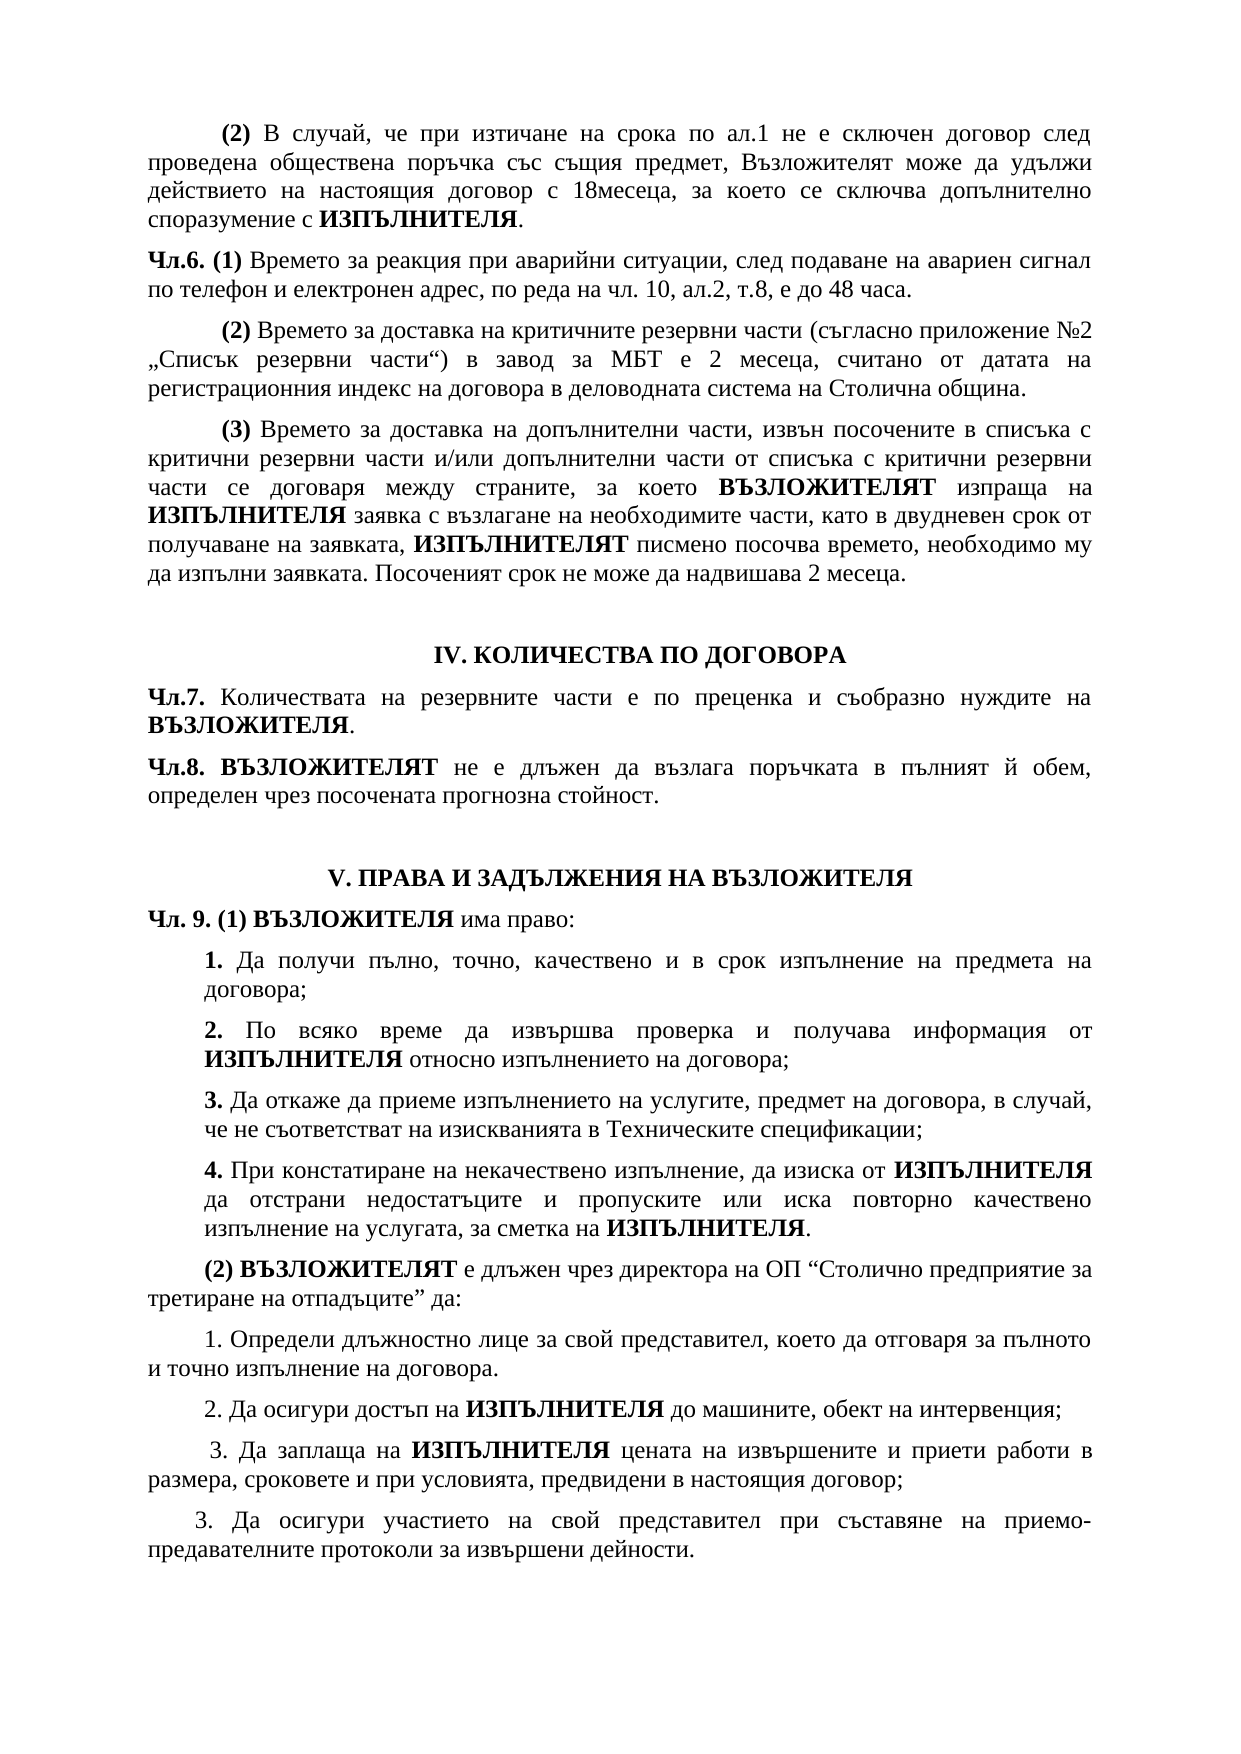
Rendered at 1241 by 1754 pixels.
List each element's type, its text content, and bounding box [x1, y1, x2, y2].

text 4. При констатиране на некачествено изпълнение, да изиска от ИЗПЪЛНИТЕЛЯ да отстрани недостатъците и пропуските или иска повторно качествено изпълнение на услугата, за сметка на ИЗПЪЛНИТЕЛЯ. [204, 1156, 1093, 1242]
text Чл.7. Количествата на резервните части е по преценка и съобразно нуждите на ВЪЗЛОЖИТЕЛЯ. [148, 682, 1093, 739]
text Чл.6. (1) Времето за реакция при аварийни ситуации, след подаване на авариен сигнал по телефон и електронен адрес, по реда на чл. 10, ал.2, т.8, е до 48 часа. [148, 246, 1093, 303]
text 3. Да заплаща на ИЗПЪЛНИТЕЛЯ цената на извършените и приети работи в размера, сроковете и при условията, предвидени в настоящия договор; [148, 1436, 1093, 1493]
text V. ПРАВА И ЗАДЪЛЖЕНИЯ НА ВЪЗЛОЖИТЕЛЯ [148, 863, 1093, 892]
text (2) В случай, че при изтичане на срока по ал.1 не е сключен договор след проведена обществена поръчка със същия предмет, Възложителят може да удължи действието на настоящия договор с 18месеца, за което се сключва допълнително споразумение с ИЗПЪЛНИТЕЛЯ. [148, 118, 1093, 233]
text IV. КОЛИЧЕСТВА ПО ДОГОВОРА [152, 641, 1093, 669]
text (2) ВЪЗЛОЖИТЕЛЯТ е длъжен чрез директора на ОП “Столично предприятие за третиране на отпадъците” да: [148, 1254, 1093, 1312]
text 3. Да откаже да приеме изпълнението на услугите, предмет на договора, в случай, че не съответстват на изискванията в Техническите спецификации; [204, 1086, 1093, 1143]
text 3. Да осигури участието на свой представител при съставяне на приемо- предавателните протоколи за извършени дейности. [148, 1506, 1093, 1563]
text Чл.8. ВЪЗЛОЖИТЕЛЯТ не е длъжен да възлага поръчката в пълният й обем, определен чрез посочената прогнозна стойност. [148, 752, 1093, 809]
text 2. Да осигури достъп на ИЗПЪЛНИТЕЛЯ до машините, обект на интервенция; [148, 1394, 1093, 1423]
text 2. По всяко време да извършва проверка и получава информация от ИЗПЪЛНИТЕЛЯ относно изпълнението на договора; [204, 1016, 1093, 1073]
text (3) Времето за доставка на допълнителни части, извън посочените в списъка с критични резервни части и/или допълнителни части от списъка с критични резервни части се договаря между страните, за което ВЪЗЛОЖИТЕЛЯТ изпраща на ИЗПЪЛНИТЕЛЯ заявка с възлагане на необходимите части, като в двудневен срок от получаване на заявката, ИЗПЪЛНИТЕЛЯТ писмено посочва времето, необходимо му да изпълни заявката. Посоченият срок не може да надвишава 2 месеца. [148, 414, 1093, 587]
text 1. Определи длъжностно лице за свой представител, което да отговаря за пълното и точно изпълнение на договора. [148, 1324, 1093, 1382]
text 1. Да получи пълно, точно, качествено и в срок изпълнение на предмета на договора; [204, 946, 1093, 1003]
text Чл. 9. (1) ВЪЗЛОЖИТЕЛЯ има право: [148, 904, 1093, 933]
text (2) Времето за доставка на критичните резервни части (съгласно приложение №2 „Списък резервни части“) в завод за МБТ е 2 месеца, считано от датата на регистрационния индекс на договора в деловодната система на Столична община. [148, 316, 1093, 402]
